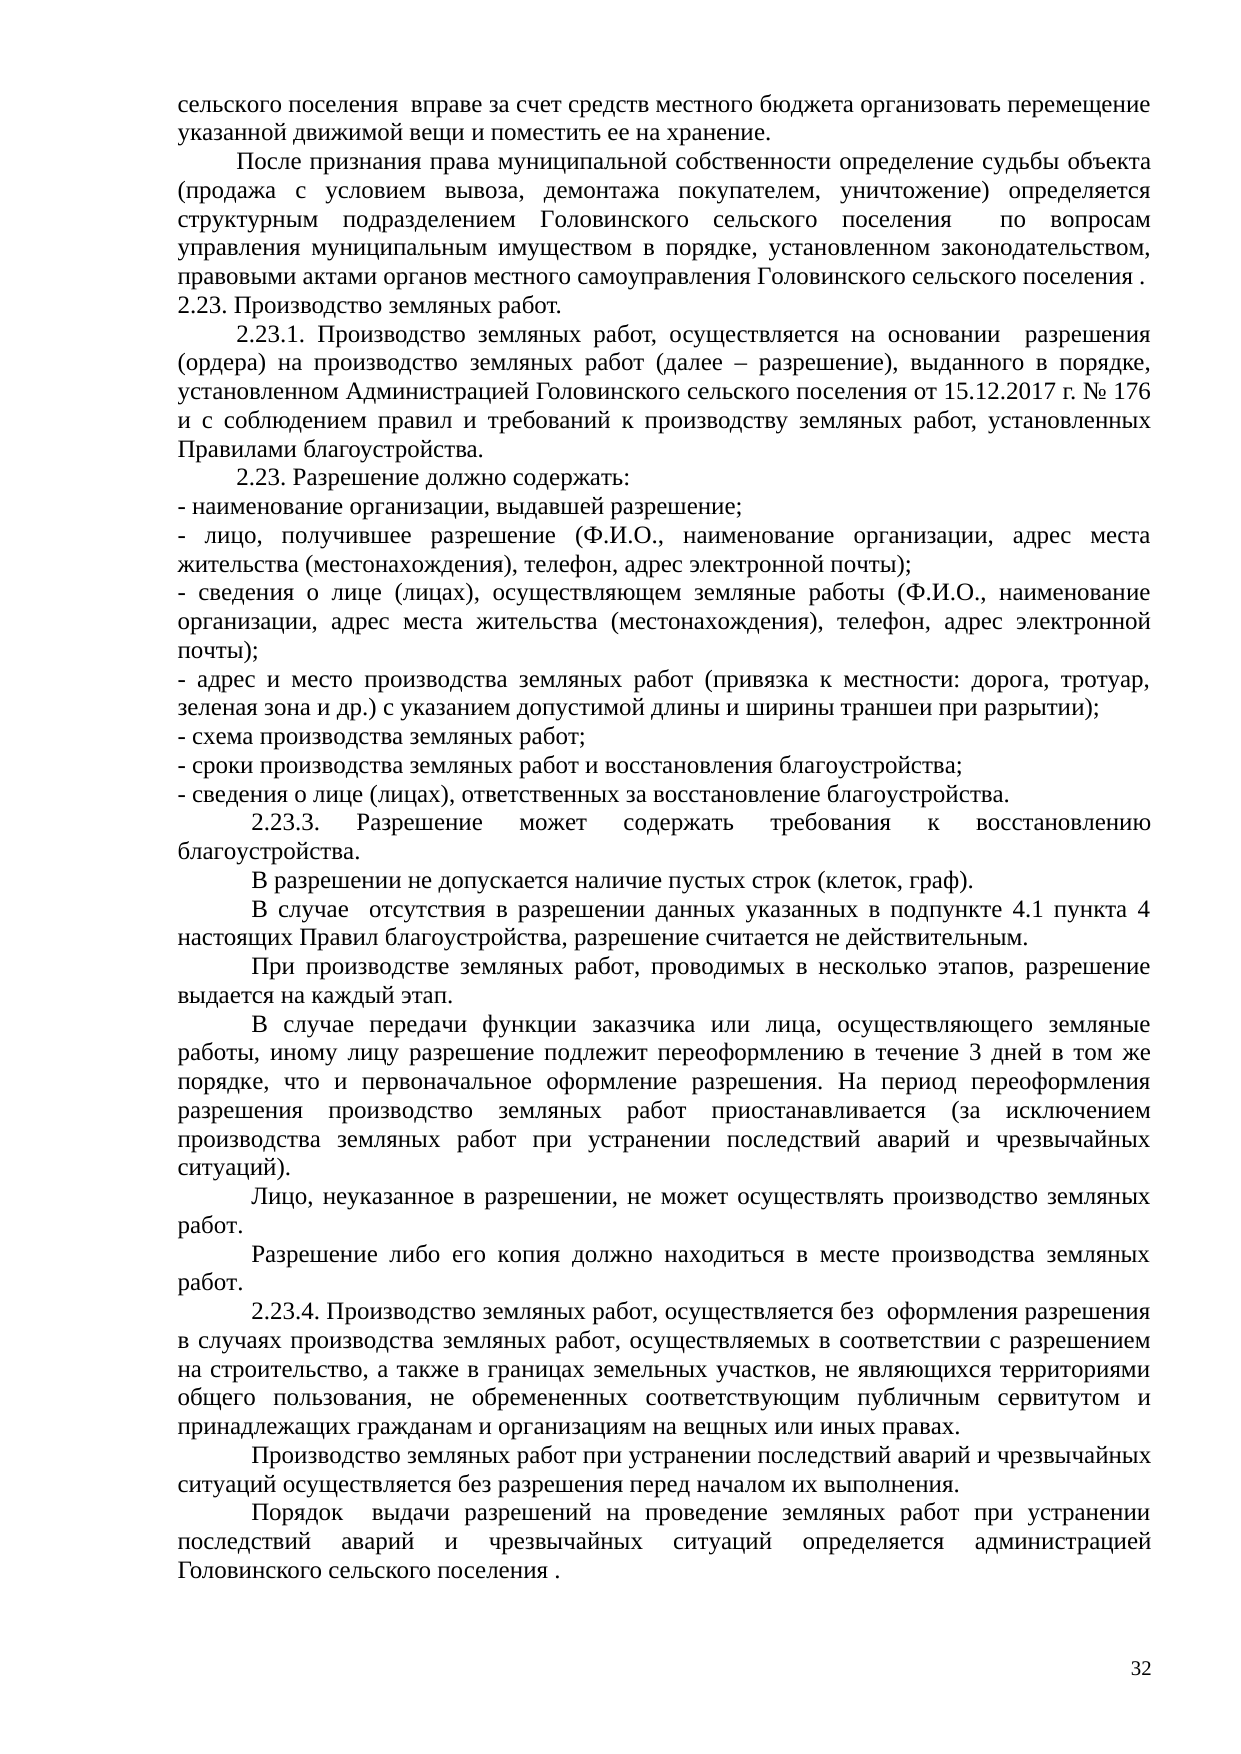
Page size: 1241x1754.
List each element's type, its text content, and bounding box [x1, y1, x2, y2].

text - лицо, получившее разрешение (Ф.И.О., наименование организации, адрес места жительства (местонахождения), телефон, адрес электронной почты); [177, 520, 1152, 577]
text Порядок выдачи разрешений на проведение земляных работ при устранении последствий аварий и чрезвычайных ситуаций определяется администрацией Головинского сельского поселения . [177, 1497, 1152, 1584]
text 2.23. Разрешение должно содержать: [177, 462, 1152, 491]
text В случае передачи функции заказчика или лица, осуществляющего земляные работы, иному лицу разрешение подлежит переоформлению в течение 3 дней в том же порядке, что и первоначальное оформление разрешения. На период переоформления разрешения производство земляных работ приостанавливается (за исключением производства земляных работ при устранении последствий аварий и чрезвычайных ситуаций). [177, 1009, 1152, 1181]
text При производстве земляных работ, проводимых в несколько этапов, разрешение выдается на каждый этап. [177, 951, 1152, 1009]
text 2.23.3. Разрешение может содержать требования к восстановлению благоустройства. [177, 807, 1152, 865]
text - сведения о лице (лицах), ответственных за восстановление благоустройства. [177, 779, 1152, 807]
text В разрешении не допускается наличие пустых строк (клеток, граф). [177, 865, 1152, 894]
text 2.23.4. Производство земляных работ, осуществляется без оформления разрешения в случаях производства земляных работ, осуществляемых в соответствии с разрешением на строительство, а также в границах земельных участков, не являющихся территориями общего пользования, не обремененных соответствующим публичным сервитутом и принадлежащих гражданам и организациям на вещных или иных правах. [177, 1296, 1152, 1440]
text - сведения о лице (лицах), осуществляющем земляные работы (Ф.И.О., наименование организации, адрес места жительства (местонахождения), телефон, адрес электронной почты); [177, 577, 1152, 664]
text После признания права муниципальной собственности определение судьбы объекта (продажа с условием вывоза, демонтажа покупателем, уничтожение) определяется структурным подразделением Головинского сельского поселения по вопросам управления муниципальным имуществом в порядке, установленном законодательством, правовыми актами органов местного самоуправления Головинского сельского поселения . [177, 146, 1152, 290]
text 2.23.1. Производство земляных работ, осуществляется на основании разрешения (ордера) на производство земляных работ (далее – разрешение), выданного в порядке, установленном Администрацией Головинского сельского поселения от 15.12.2017 г. № 176 и с соблюдением правил и требований к производству земляных работ, установленных Правилами благоустройства. [177, 319, 1152, 462]
text - схема производства земляных работ; [177, 721, 1152, 750]
text Разрешение либо его копия должно находиться в месте производства земляных работ. [177, 1239, 1152, 1296]
text Лицо, неуказанное в разрешении, не может осуществлять производство земляных работ. [177, 1181, 1152, 1239]
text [177, 89, 1152, 146]
text В случае отсутствия в разрешении данных указанных в подпункте 4.1 пункта 4 настоящих Правил благоустройства, разрешение считается не действительным. [177, 894, 1152, 951]
text - адрес и место производства земляных работ (привязка к местности: дорога, тротуар, зеленая зона и др.) с указанием допустимой длины и ширины траншеи при разрытии); [177, 664, 1152, 721]
text Производство земляных работ при устранении последствий аварий и чрезвычайных ситуаций осуществляется без разрешения перед началом их выполнения. [177, 1440, 1152, 1497]
text - сроки производства земляных работ и восстановления благоустройства; [177, 750, 1152, 779]
text - наименование организации, выдавшей разрешение; [177, 491, 1152, 520]
text 2.23. Производство земляных работ. [177, 290, 1152, 319]
